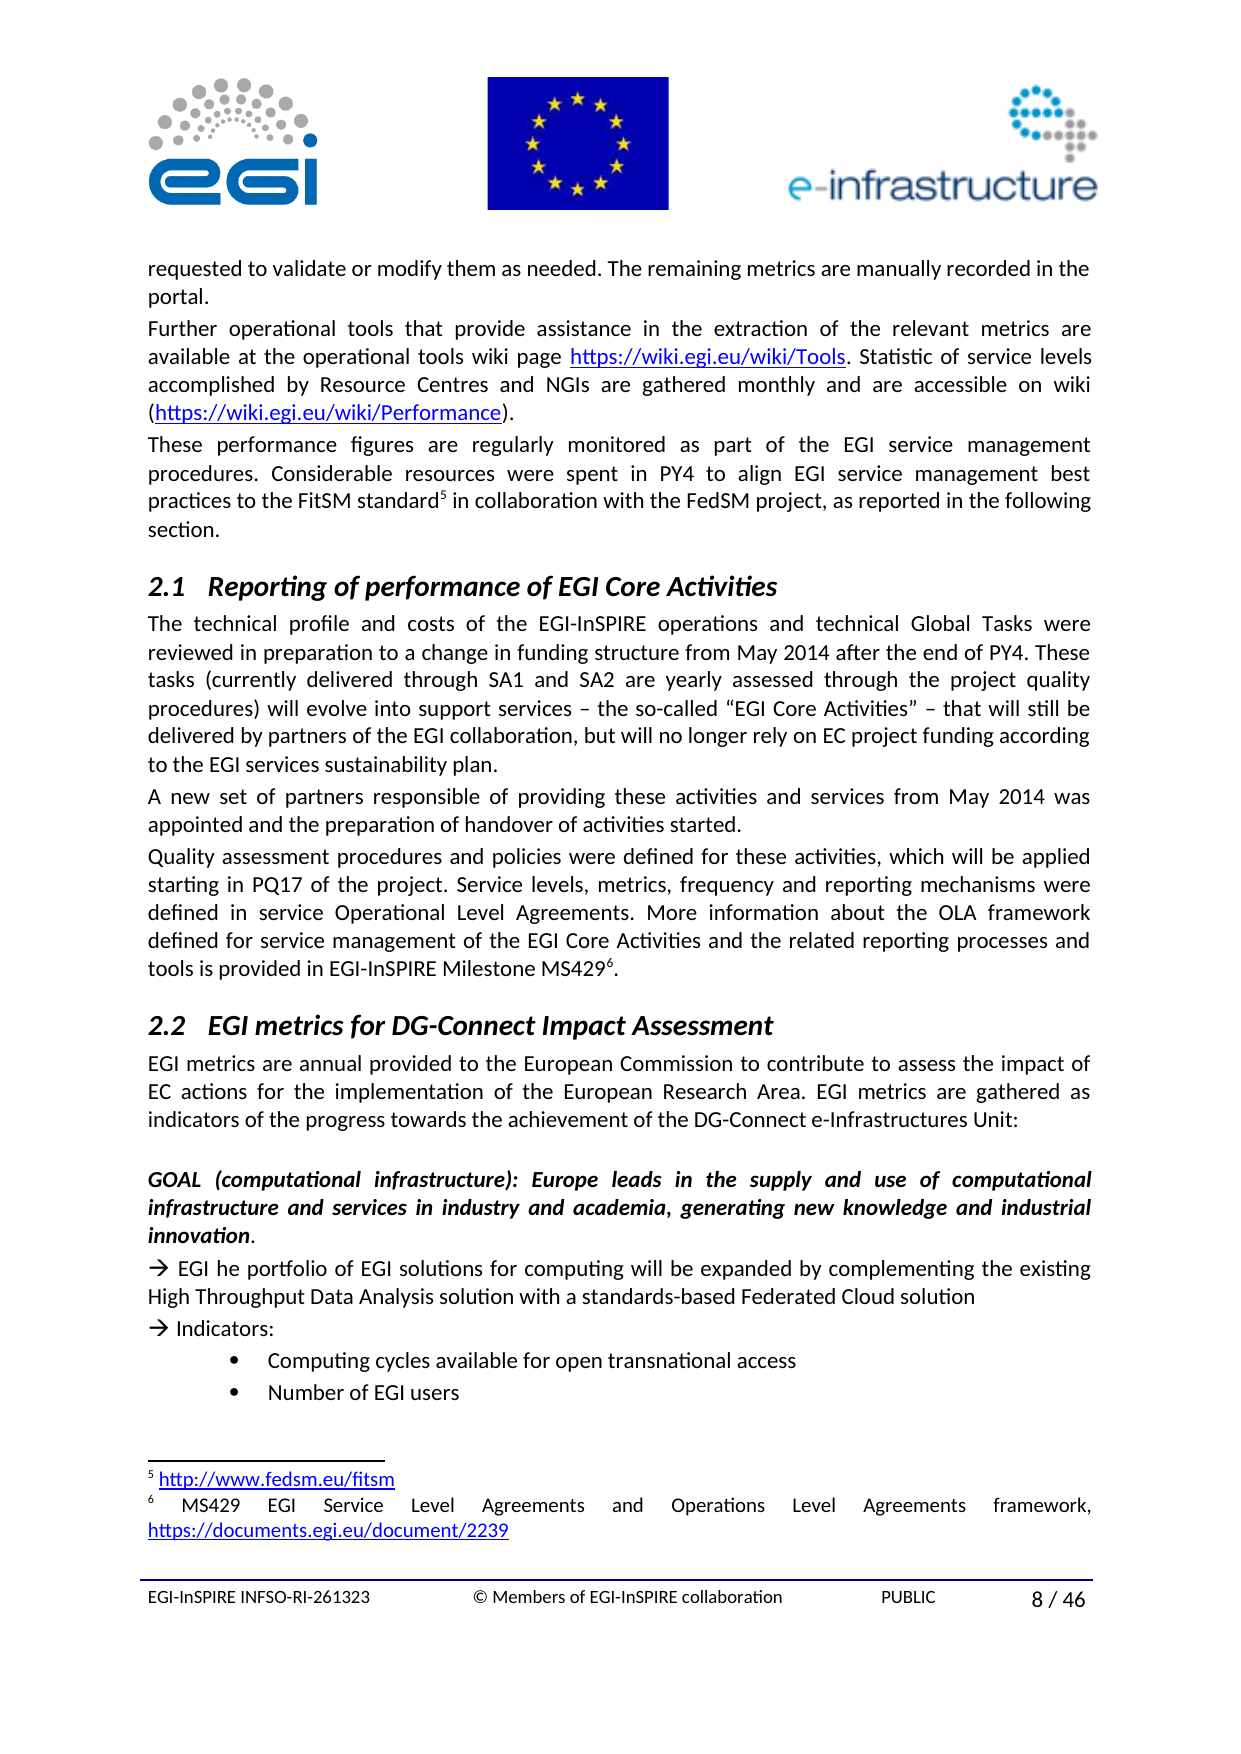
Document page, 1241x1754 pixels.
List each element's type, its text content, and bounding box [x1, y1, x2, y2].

picture [781, 77, 1106, 210]
list Computing cycles available for open transnational access [230, 1346, 1092, 1374]
text The technical profile and costs of the EGI-InSPIRE operations and technical Global Tasks were reviewed in preparation to a change in funding structure from May 2014 after the end of PY4. These tasks (currently delivered through SA1 and SA2 are yearly assessed through the project quality procedures) will evolve into support services – the so-called “EGI Core Activities” – that will still be delivered by partners of the EGI collaboration, but will no longer rely on EC project funding according to the EGI services sustainability plan. [148, 609, 1092, 778]
text GOAL (computational infrastructure): Europe leads in the supply and use of computational infrastructure and services in industry and academia, generating new knowledge and industrial innovation. [148, 1166, 1092, 1249]
picture [147, 77, 319, 207]
text Quality assessment procedures and policies were defined for these activities, which will be applied starting in PQ17 of the project. Service levels, metrics, frequency and reporting mechanisms were defined in service Operational Level Agreements. More information about the OLA framework defined for service management of the EGI Core Activities and the related reporting processes and tools is provided in EGI-InSPIRE Milestone MS429. [148, 842, 1092, 982]
text EGI metrics are annual provided to the European Commission to contribute to assess the impact of EC actions for the implementation of the European Research Area. EGI metrics are gathered as indicators of the progress towards the achievement of the DG-Connect e-Infrastructures Unit: [148, 1049, 1092, 1133]
text Indicators: [148, 1314, 1092, 1342]
text Further operational tools that provide assistance in the extraction of the relevant metrics are available at the operational tools wiki page https://wiki.egi.eu/wiki/Tools. Statistic of service levels accomplished by Resource Centres and NGIs are gathered monthly and are accessible on wiki (https://wiki.egi.eu/wiki/Performance). [148, 314, 1092, 426]
subtitle Reporting of performance of EGI Core Activities [148, 568, 1092, 603]
text A new set of partners responsible of providing these activities and services from May 2014 was appointed and the preparation of handover of activities started. [148, 782, 1092, 838]
subtitle EGI metrics for DG-Connect Impact Assessment [148, 1007, 1092, 1043]
text These performance figures are regularly monitored as part of the EGI service management procedures. Considerable resources were spent in PY4 to align EGI service management best practices to the FitSM standard in collaboration with the FedSM project, as reported in the following section. [148, 431, 1092, 543]
list Number of EGI users [230, 1378, 1092, 1406]
picture [487, 77, 669, 210]
text EGI he portfolio of EGI solutions for computing will be expanded by complementing the existing High Throughput Data Analysis solution with a standards-based Federated Cloud solution [148, 1254, 1092, 1310]
